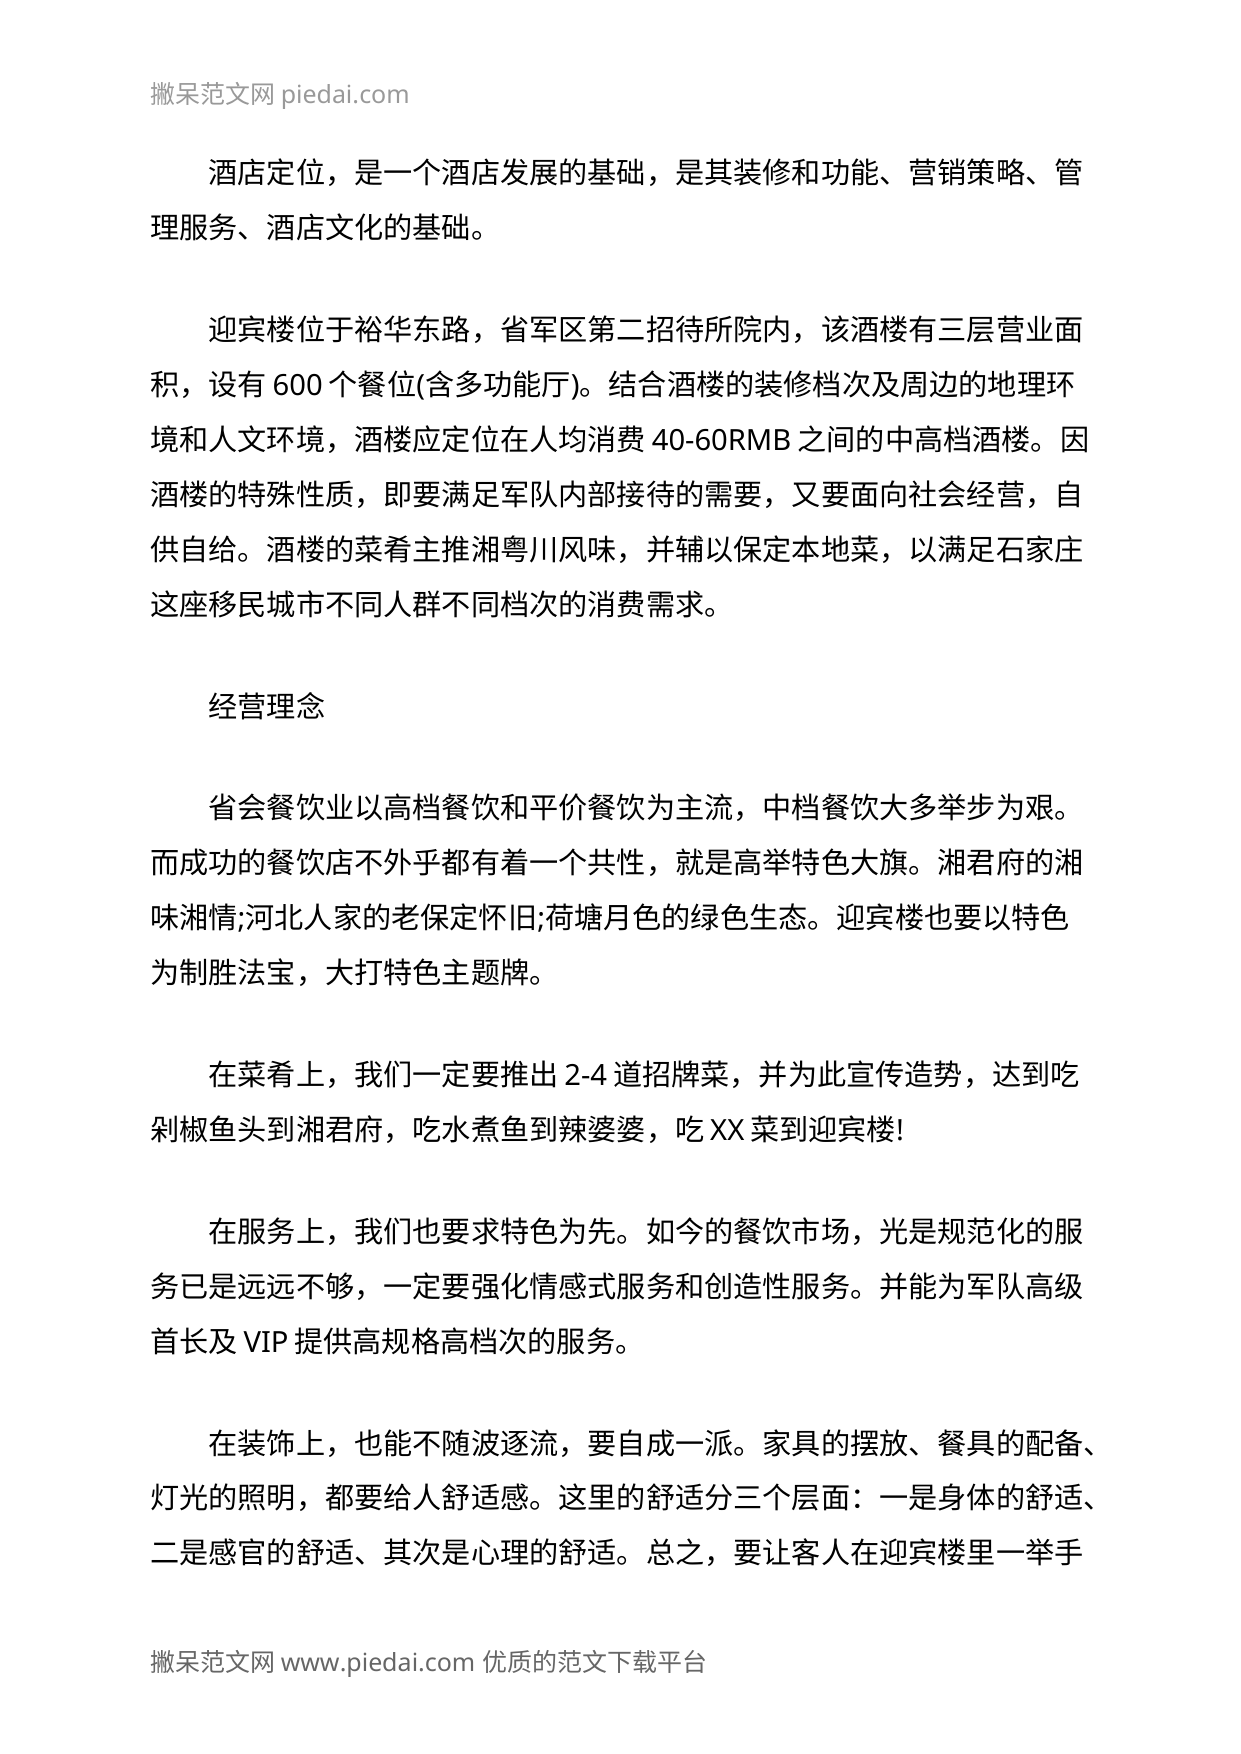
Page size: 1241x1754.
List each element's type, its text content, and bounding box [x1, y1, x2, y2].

text 经营理念 [150, 683, 1090, 725]
text 酒店定位，是一个酒店发展的基础，是其装修和功能、营销策略、管理服务、酒店文化的基础。 [150, 150, 1090, 247]
text 在服务上，我们也要求特色为先。如今的餐饮市场，光是规范化的服务已是远远不够，一定要强化情感式服务和创造性服务。并能为军队高级首长及VIP提供高规格高档次的服务。 [150, 1208, 1090, 1361]
text 省会餐饮业以高档餐饮和平价餐饮为主流，中档餐饮大多举步为艰。而成功的餐饮店不外乎都有着一个共性，就是高举特色大旗。湘君府的湘味湘情;河北人家的老保定怀旧;荷塘月色的绿色生态。迎宾楼也要以特色为制胜法宝，大打特色主题牌。 [150, 785, 1090, 992]
text 迎宾楼位于裕华东路，省军区第二招待所院内，该酒楼有三层营业面积，设有600个餐位(含多功能厅)。结合酒楼的装修档次及周边的地理环境和人文环境，酒楼应定位在人均消费40-60RMB之间的中高档酒楼。因酒楼的特殊性质，即要满足军队内部接待的需要，又要面向社会经营，自供自给。酒楼的菜肴主推湘粤川风味，并辅以保定本地菜，以满足石家庄这座移民城市不同人群不同档次的消费需求。 [150, 307, 1090, 624]
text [150, 1420, 1090, 1572]
text 在菜肴上，我们一定要推出2-4道招牌菜，并为此宣传造势，达到吃剁椒鱼头到湘君府，吃水煮鱼到辣婆婆，吃XX菜到迎宾楼! [150, 1051, 1090, 1149]
